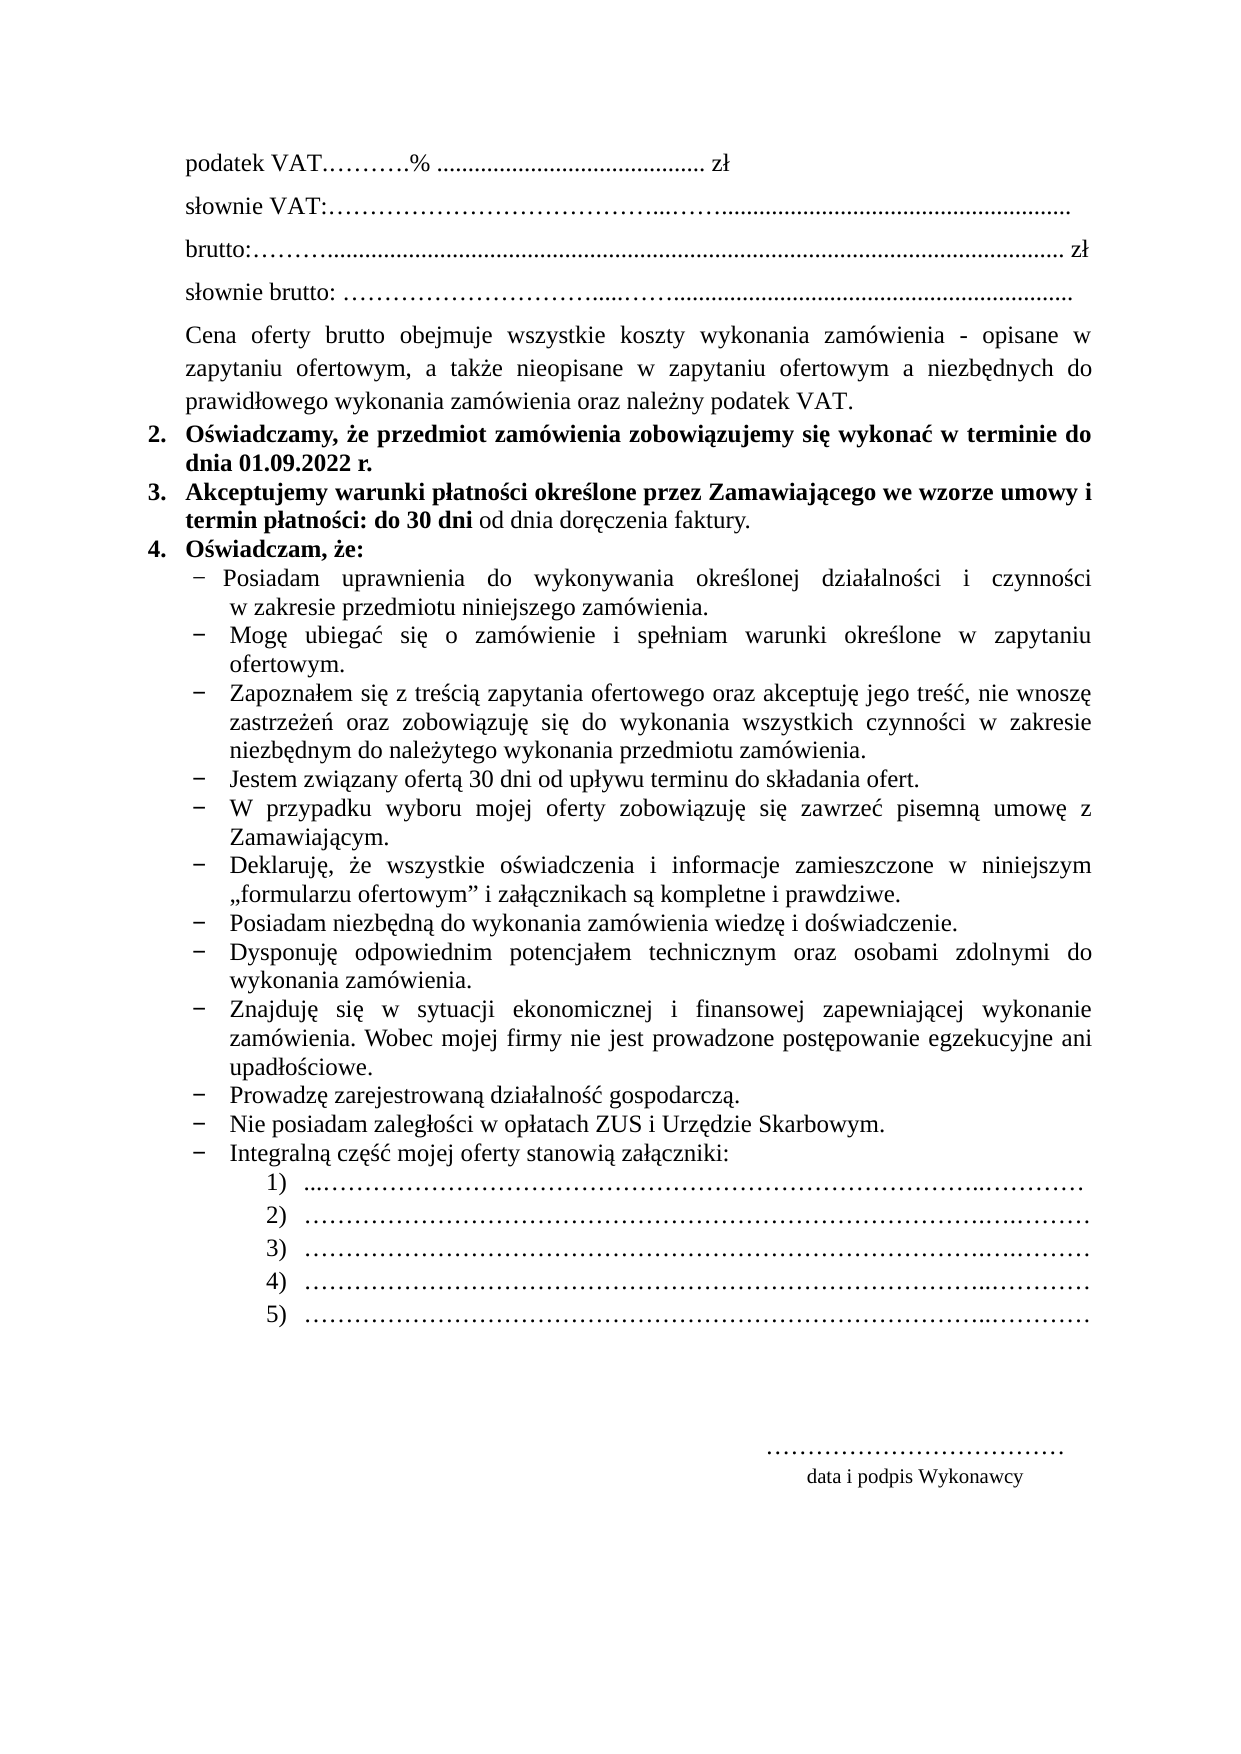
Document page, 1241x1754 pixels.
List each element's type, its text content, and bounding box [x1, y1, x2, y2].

list Zapoznałem się z treścią zapytania ofertowego oraz akceptuję jego treść, nie wnoszę zastrzeżeń oraz zobowiązuję się do wykonania wszystkich czynności w zakresie niezbędnym do należytego wykonania przedmiotu zamówienia. [192, 678, 1093, 764]
list Oświadczam, że: [148, 534, 1093, 563]
list Nie posiadam zaległości w opłatach ZUS i Urzędzie Skarbowym. [192, 1109, 1093, 1138]
list Oświadczamy, że przedmiot zamówienia zobowiązujemy się wykonać w terminie do dnia 01.09.2022 r. [148, 419, 1093, 477]
text Cena oferty brutto obejmuje wszystkie koszty wykonania zamówienia - opisane w zapytaniu ofertowym, a także nieopisane w zapytaniu ofertowym a niezbędnych do prawidłowego wykonania zamówienia oraz należny podatek VAT. [185, 320, 1093, 415]
list ……………………………………………………………………….….……… [266, 1233, 1093, 1261]
list Znajduję się w sytuacji ekonomicznej i finansowej zapewniającej wykonanie zamówienia. Wobec mojej firmy nie jest prowadzone postępowanie egzekucyjne ani upadłościowe. [192, 994, 1093, 1080]
list Posiadam niezbędną do wykonania zamówienia wiedzę i doświadczenie. [192, 908, 1093, 937]
list Akceptujemy warunki płatności określone przez Zamawiającego we wzorze umowy i termin płatności: do 30 dni od dnia doręczenia faktury. [148, 477, 1093, 534]
list Prowadzę zarejestrowaną działalność gospodarczą. [192, 1080, 1093, 1109]
list Posiadam uprawnienia do wykonywania określonej działalności i czynności w zakresie przedmiotu niniejszego zamówienia. [192, 563, 1093, 620]
list Dysponuję odpowiednim potencjałem technicznym oraz osobami zdolnymi do wykonania zamówienia. [192, 937, 1093, 994]
list słownie brutto: ………………………….....……................................................................ [185, 277, 1093, 306]
list ……………………………………………………………………….….……… [266, 1200, 1093, 1228]
list W przypadku wyboru mojej oferty zobowiązuję się zawrzeć pisemną umowę z Zamawiającym. [192, 793, 1093, 850]
text data i podpis Wykonawcy [738, 1464, 1093, 1488]
text podatek VAT.……….% ........................................... zł [185, 148, 1093, 176]
list ………………………………………………………………………..………… [266, 1299, 1093, 1327]
list ………………………………………………………………………..………… [266, 1266, 1093, 1294]
list Mogę ubiegać się o zamówienie i spełniam warunki określone w zapytaniu ofertowym. [192, 620, 1093, 678]
list Jestem związany ofertą 30 dni od upływu terminu do składania ofert. [192, 764, 1093, 793]
text słownie VAT:…………………………………...……........................................................ [185, 191, 1093, 219]
list Deklaruję, że wszystkie oświadczenia i informacje zamieszczone w niniejszym „formularzu ofertowym” i załącznikach są kompletne i prawdziwe. [192, 850, 1093, 908]
list ...……………………………………………………………………..………… [266, 1167, 1093, 1195]
text ……………………………… [738, 1431, 1093, 1459]
list Integralną część mojej oferty stanowią załączniki: [192, 1138, 1093, 1167]
text brutto:………...................................................................................................................... zł [185, 234, 1093, 263]
